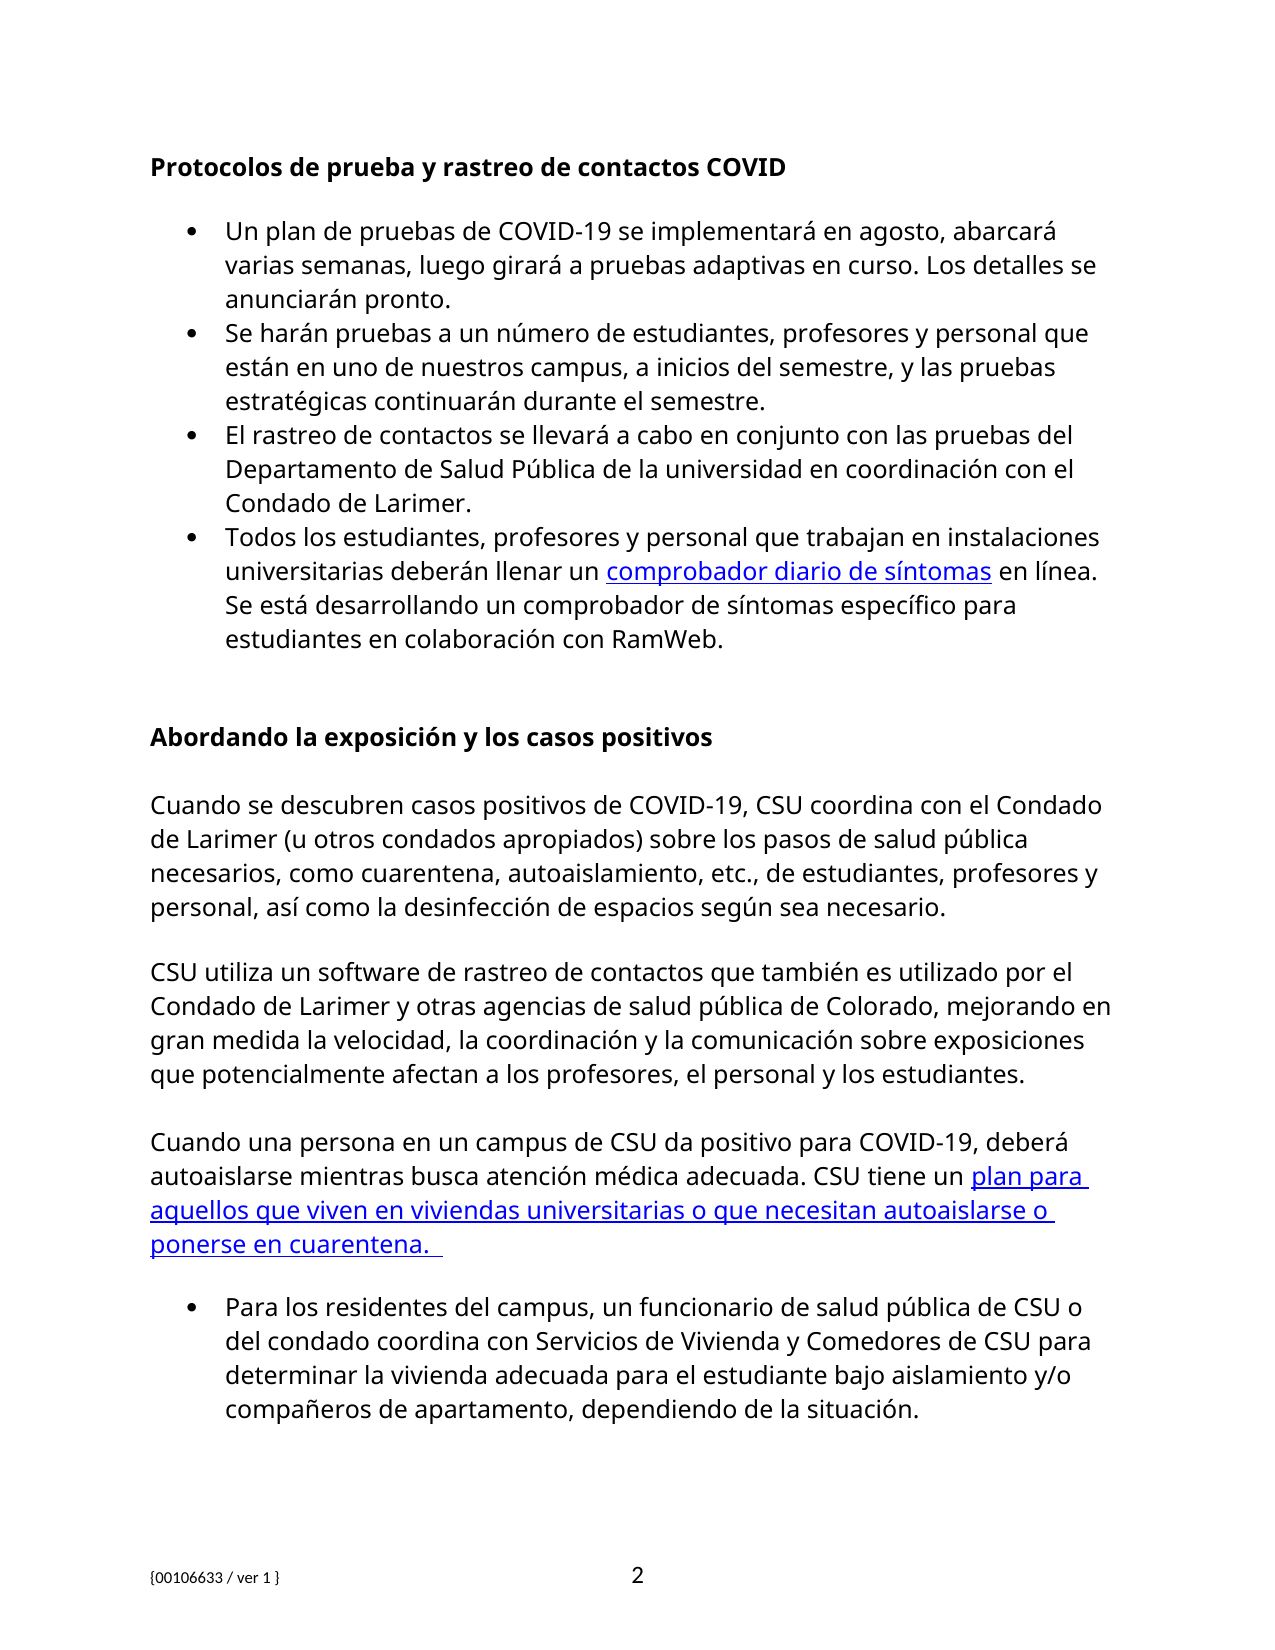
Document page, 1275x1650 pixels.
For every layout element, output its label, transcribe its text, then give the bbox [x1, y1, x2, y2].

text CSU utiliza un software de rastreo de contactos que también es utilizado por el Condado de Larimer y otras agencias de salud pública de Colorado, mejorando en gran medida la velocidad, la coordinación y la comunicación sobre exposiciones que potencialmente afectan a los profesores, el personal y los estudiantes. [150, 954, 1125, 1090]
text Protocolos de prueba y rastreo de contactos COVID [150, 150, 1125, 184]
list Para los residentes del campus, un funcionario de salud pública de CSU o del condado coordina con Servicios de Vivienda y Comedores de CSU para determinar la vivienda adecuada para el estudiante bajo aislamiento y/o compañeros de apartamento, dependiendo de la situación. [187, 1290, 1125, 1426]
list Todos los estudiantes, profesores y personal que trabajan en instalaciones universitarias deberán llenar un comprobador diario de síntomas en línea. Se está desarrollando un comprobador de síntomas específico para estudiantes en colaboración con RamWeb. [187, 520, 1125, 656]
text Abordando la exposición y los casos positivos [150, 719, 1125, 753]
list El rastreo de contactos se llevará a cabo en conjunto con las pruebas del Departamento de Salud Pública de la universidad en coordinación con el Condado de Larimer. [187, 418, 1125, 520]
text Cuando una persona en un campus de CSU da positivo para COVID-19, deberá autoaislarse mientras busca atención médica adecuada. CSU tiene un plan para aquellos que viven en viviendas universitarias o que necesitan autoaislarse o ponerse en cuarentena. [150, 1124, 1125, 1261]
list Se harán pruebas a un número de estudiantes, profesores y personal que están en uno de nuestros campus, a inicios del semestre, y las pruebas estratégicas continuarán durante el semestre. [187, 315, 1125, 418]
list Un plan de pruebas de COVID-19 se implementará en agosto, abarcará varias semanas, luego girará a pruebas adaptivas en curso. Los detalles se anunciarán pronto. [187, 213, 1125, 315]
text Cuando se descubren casos positivos de COVID-19, CSU coordina con el Condado de Larimer (u otros condados apropiados) sobre los pasos de salud pública necesarios, como cuarentena, autoaislamiento, etc., de estudiantes, profesores y personal, así como la desinfección de espacios según sea necesario. [150, 787, 1125, 924]
